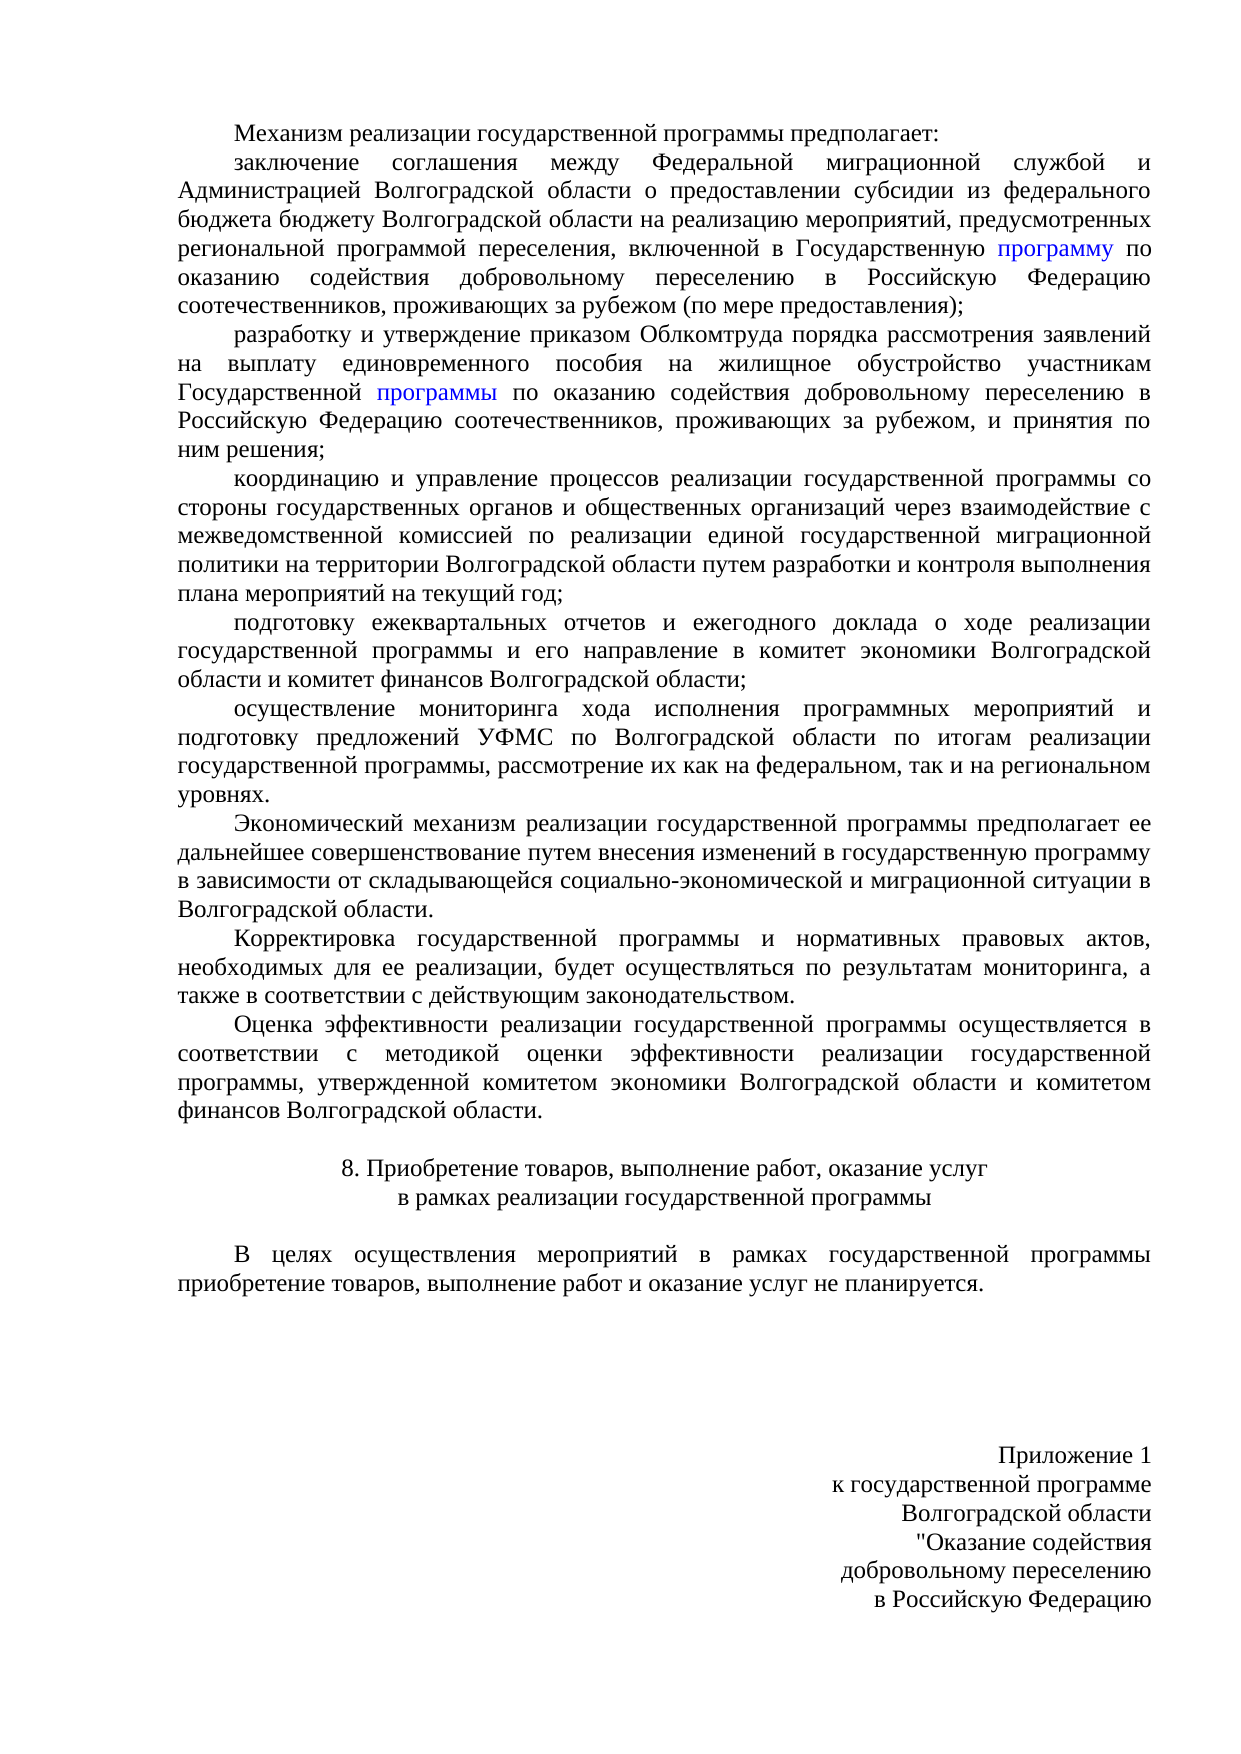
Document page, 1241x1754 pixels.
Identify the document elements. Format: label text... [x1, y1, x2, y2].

text 8. Приобретение товаров, выполнение работ, оказание услуг [177, 1153, 1152, 1182]
text добровольному переселению [177, 1556, 1152, 1584]
text в Российскую Федерацию [177, 1584, 1152, 1613]
text Волгоградской области [177, 1498, 1152, 1527]
text Экономический механизм реализации государственной программы предполагает ее дальнейшее совершенствование путем внесения изменений в государственную программу в зависимости от складывающейся социально-экономической и миграционной ситуации в Волгоградской области. [177, 808, 1152, 923]
text к государственной программе [177, 1469, 1152, 1498]
text Корректировка государственной программы и нормативных правовых актов, необходимых для ее реализации, будет осуществляться по результатам мониторинга, а также в соответствии с действующим законодательством. [177, 923, 1152, 1009]
text В целях осуществления мероприятий в рамках государственной программы приобретение товаров, выполнение работ и оказание услуг не планируется. [177, 1239, 1152, 1297]
text разработку и утверждение приказом Облкомтруда порядка рассмотрения заявлений на выплату единовременного пособия на жилищное обустройство участникам Государственной программы по оказанию содействия добровольному переселению в Российскую Федерацию соотечественников, проживающих за рубежом, и принятия по ним решения; [177, 319, 1152, 463]
text заключение соглашения между Федеральной миграционной службой и Администрацией Волгоградской области о предоставлении субсидии из федерального бюджета бюджету Волгоградской области на реализацию мероприятий, предусмотренных региональной программой переселения, включенной в Государственную программу по оказанию содействия добровольному переселению в Российскую Федерацию соотечественников, проживающих за рубежом (по мере предоставления); [177, 147, 1152, 319]
text Механизм реализации государственной программы предполагает: [177, 118, 1152, 147]
text координацию и управление процессов реализации государственной программы со стороны государственных органов и общественных организаций через взаимодействие с межведомственной комиссией по реализации единой государственной миграционной политики на территории Волгоградской области путем разработки и контроля выполнения плана мероприятий на текущий год; [177, 463, 1152, 607]
text подготовку ежеквартальных отчетов и ежегодного доклада о ходе реализации государственной программы и его направление в комитет экономики Волгоградской области и комитет финансов Волгоградской области; [177, 607, 1152, 693]
text Оценка эффективности реализации государственной программы осуществляется в соответствии с методикой оценки эффективности реализации государственной программы, утвержденной комитетом экономики Волгоградской области и комитетом финансов Волгоградской области. [177, 1009, 1152, 1124]
text осуществление мониторинга хода исполнения программных мероприятий и подготовку предложений УФМС по Волгоградской области по итогам реализации государственной программы, рассмотрение их как на федеральном, так и на региональном уровнях. [177, 693, 1152, 808]
text в рамках реализации государственной программы [177, 1182, 1152, 1211]
text Приложение 1 [177, 1441, 1152, 1469]
text "Оказание содействия [177, 1527, 1152, 1556]
